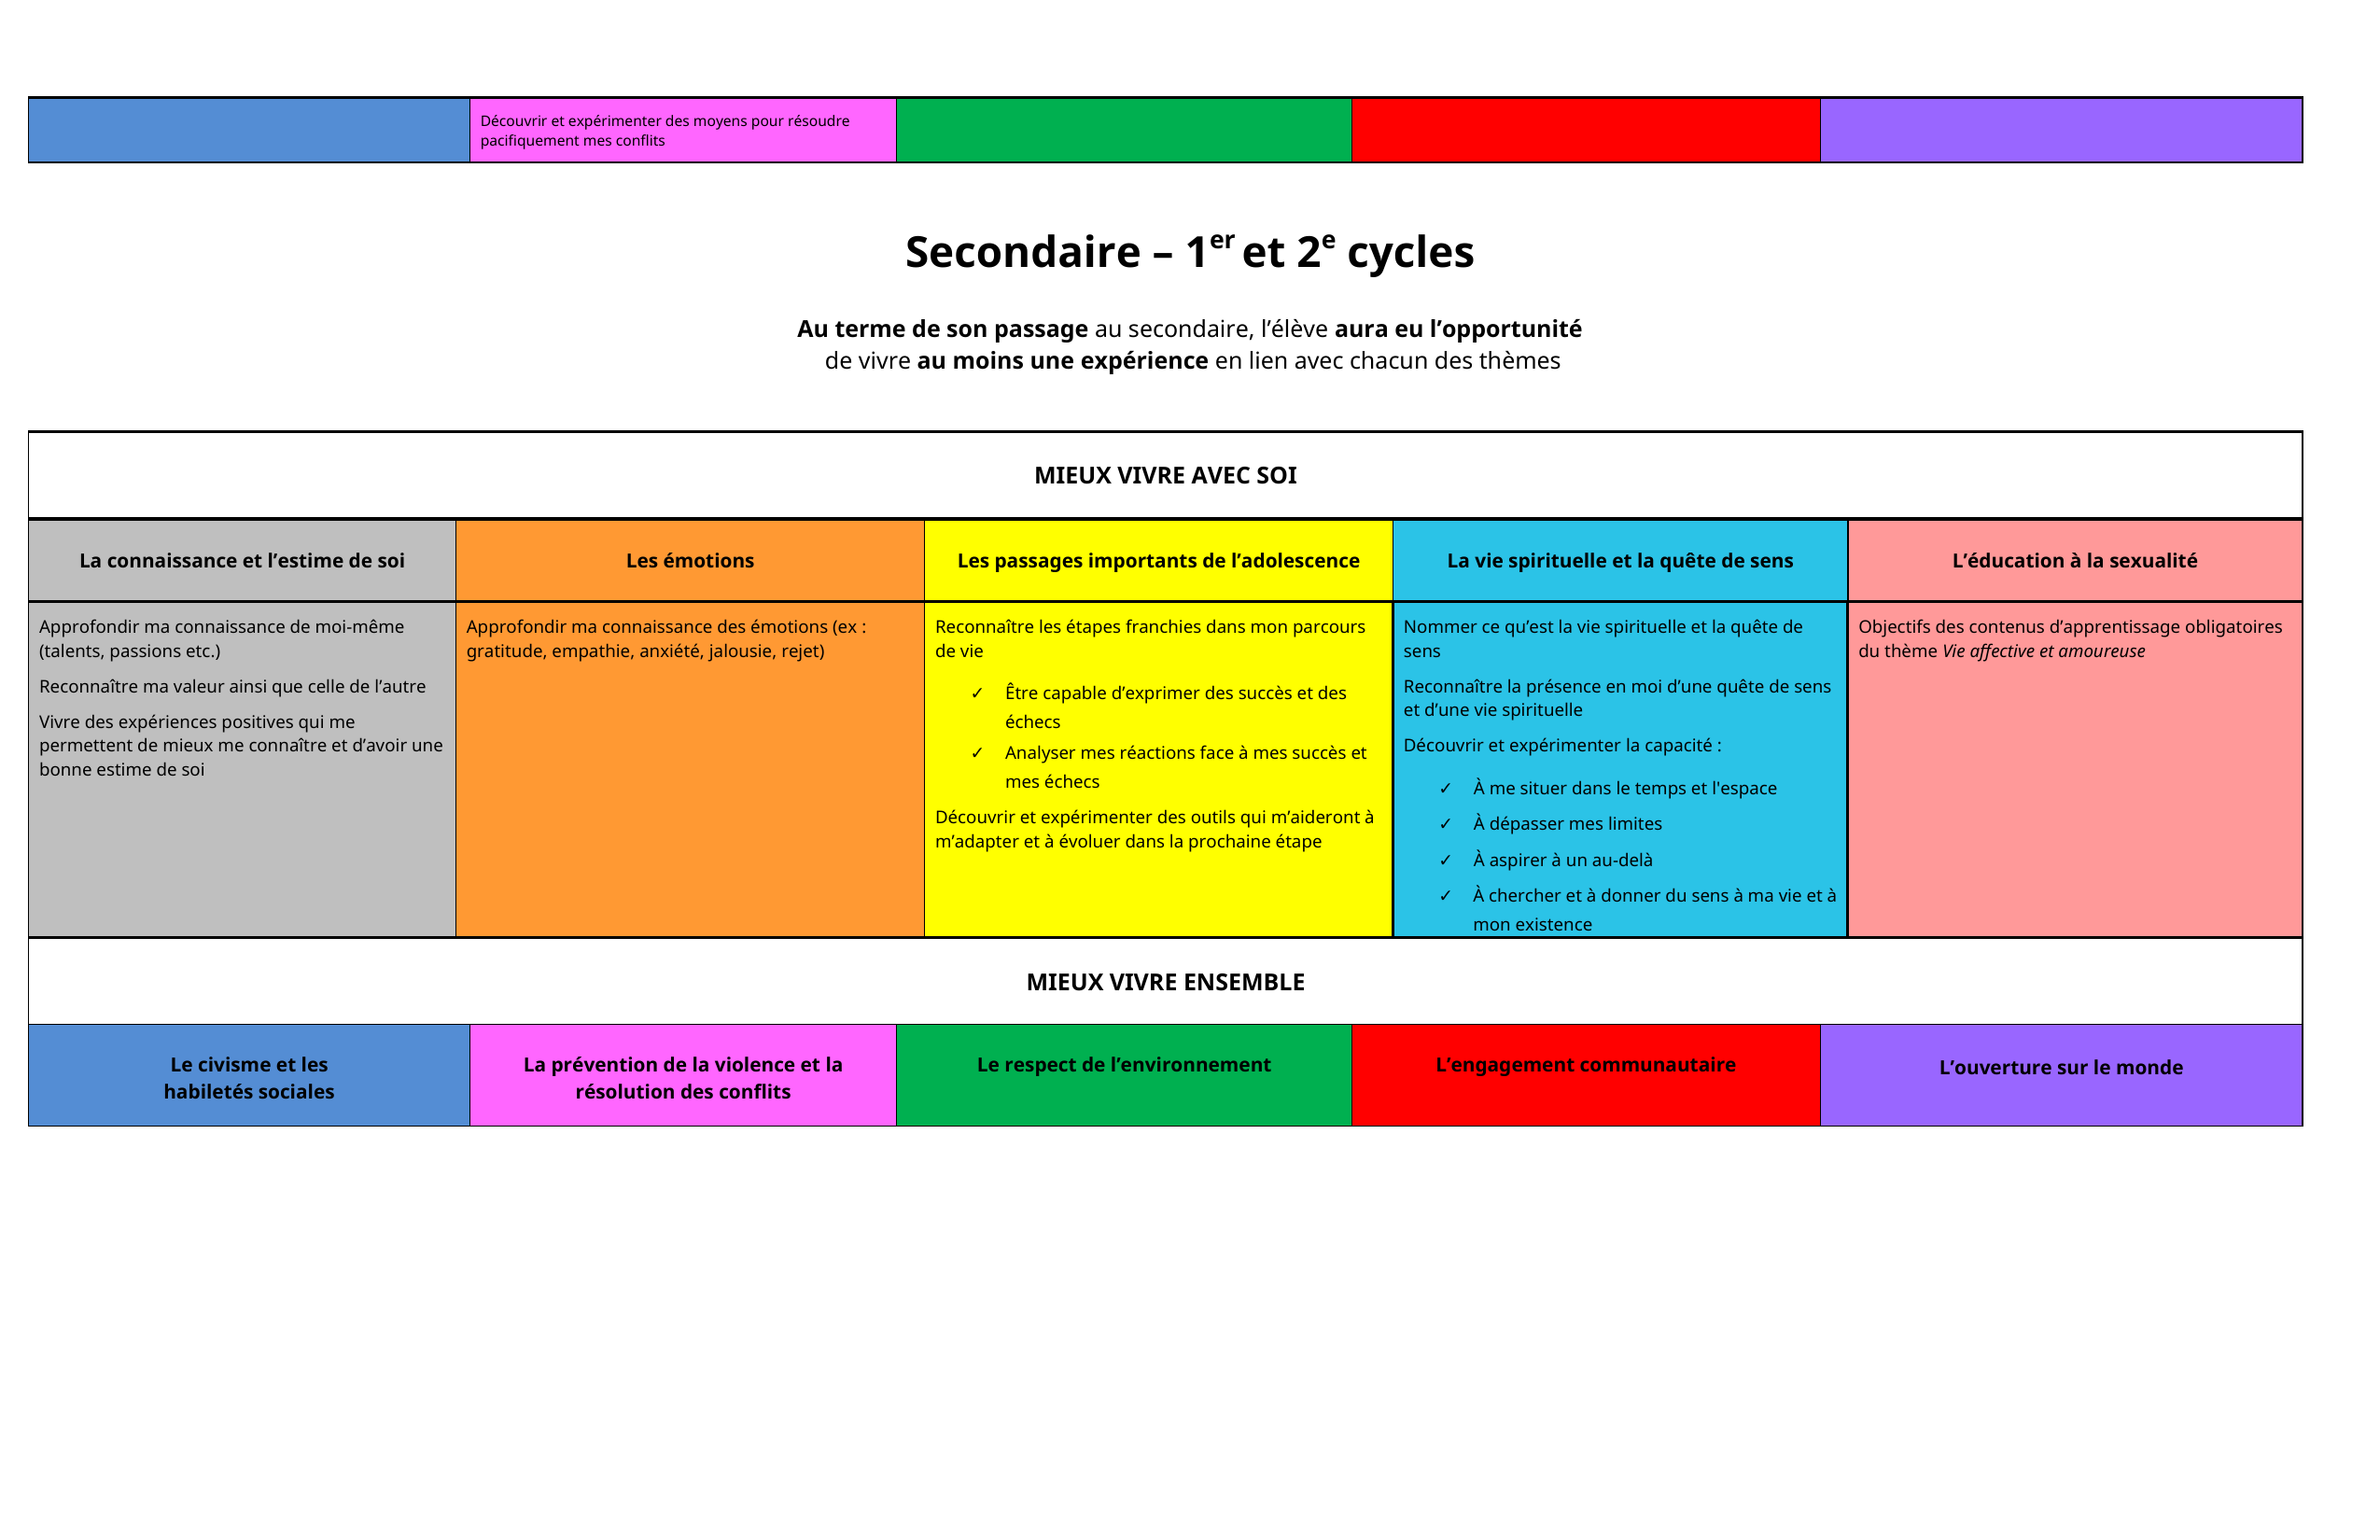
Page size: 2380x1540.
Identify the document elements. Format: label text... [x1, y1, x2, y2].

table_cell Approfondir ma connaissance des émotions (ex : gratitude, empathie, anxiété, jalousie, rejet) [456, 603, 924, 936]
table_cell Les émotions [456, 521, 924, 600]
table_cell Reconnaître les étapes franchies dans mon parcours de vie Être capable d’exprimer des succès et des échecs Analyser mes réactions face à mes succès et mes échecs Découvrir et expérimenter des outils qui m’aideront à m’adapter et à évoluer dans la prochaine étape [925, 603, 1392, 936]
table_cell L’éducation à la sexualité [1849, 521, 2302, 600]
table_cell Objectifs des contenus d’apprentissage obligatoires du thème Vie affective et amoureuse [1849, 603, 2302, 936]
text Secondaire – 1er et 2e cycles [70, 222, 2310, 280]
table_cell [29, 99, 469, 161]
table_cell La vie spirituelle et la quête de sens [1393, 521, 1847, 600]
text Au terme de son passage au secondaire, l’élève aura eu l’opportunité [70, 312, 2310, 343]
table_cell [1352, 99, 1820, 161]
table_cell La prévention de la violence et la résolution des conflits [470, 1025, 896, 1126]
table_cell Les passages importants de l’adolescence [925, 521, 1393, 600]
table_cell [470, 99, 896, 161]
table_cell MIEUX VIVRE ENSEMBLE [29, 939, 2302, 1024]
table_cell Approfondir ma connaissance de moi-même (talents, passions etc.) Reconnaître ma valeur ainsi que celle de l’autre Vivre des expériences positives qui me permettent de mieux me connaître et d’avoir une bonne estime de soi [29, 603, 455, 936]
text de vivre au moins une expérience en lien avec chacun des thèmes [70, 343, 2310, 375]
table_header MIEUX VIVRE AVEC SOI [29, 433, 2302, 517]
table_cell La connaissance et l’estime de soi [29, 521, 455, 600]
table_cell Nommer ce qu’est la vie spirituelle et la quête de sens Reconnaître la présence en moi d’une quête de sens et d’une vie spirituelle Découvrir et expérimenter la capacité : À me situer dans le temps et l'espace À dépasser mes limites À aspirer à un au-delà À chercher et à donner du sens à ma vie et à mon existence [1394, 603, 1846, 936]
table_cell L’ouverture sur le monde [1821, 1025, 2302, 1126]
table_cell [1821, 99, 2302, 161]
table_cell Le civisme et les habiletés sociales [29, 1025, 469, 1126]
table_cell L’engagement communautaire [1352, 1025, 1820, 1126]
table_cell Le respect de l’environnement [897, 1025, 1351, 1126]
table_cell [897, 99, 1351, 161]
